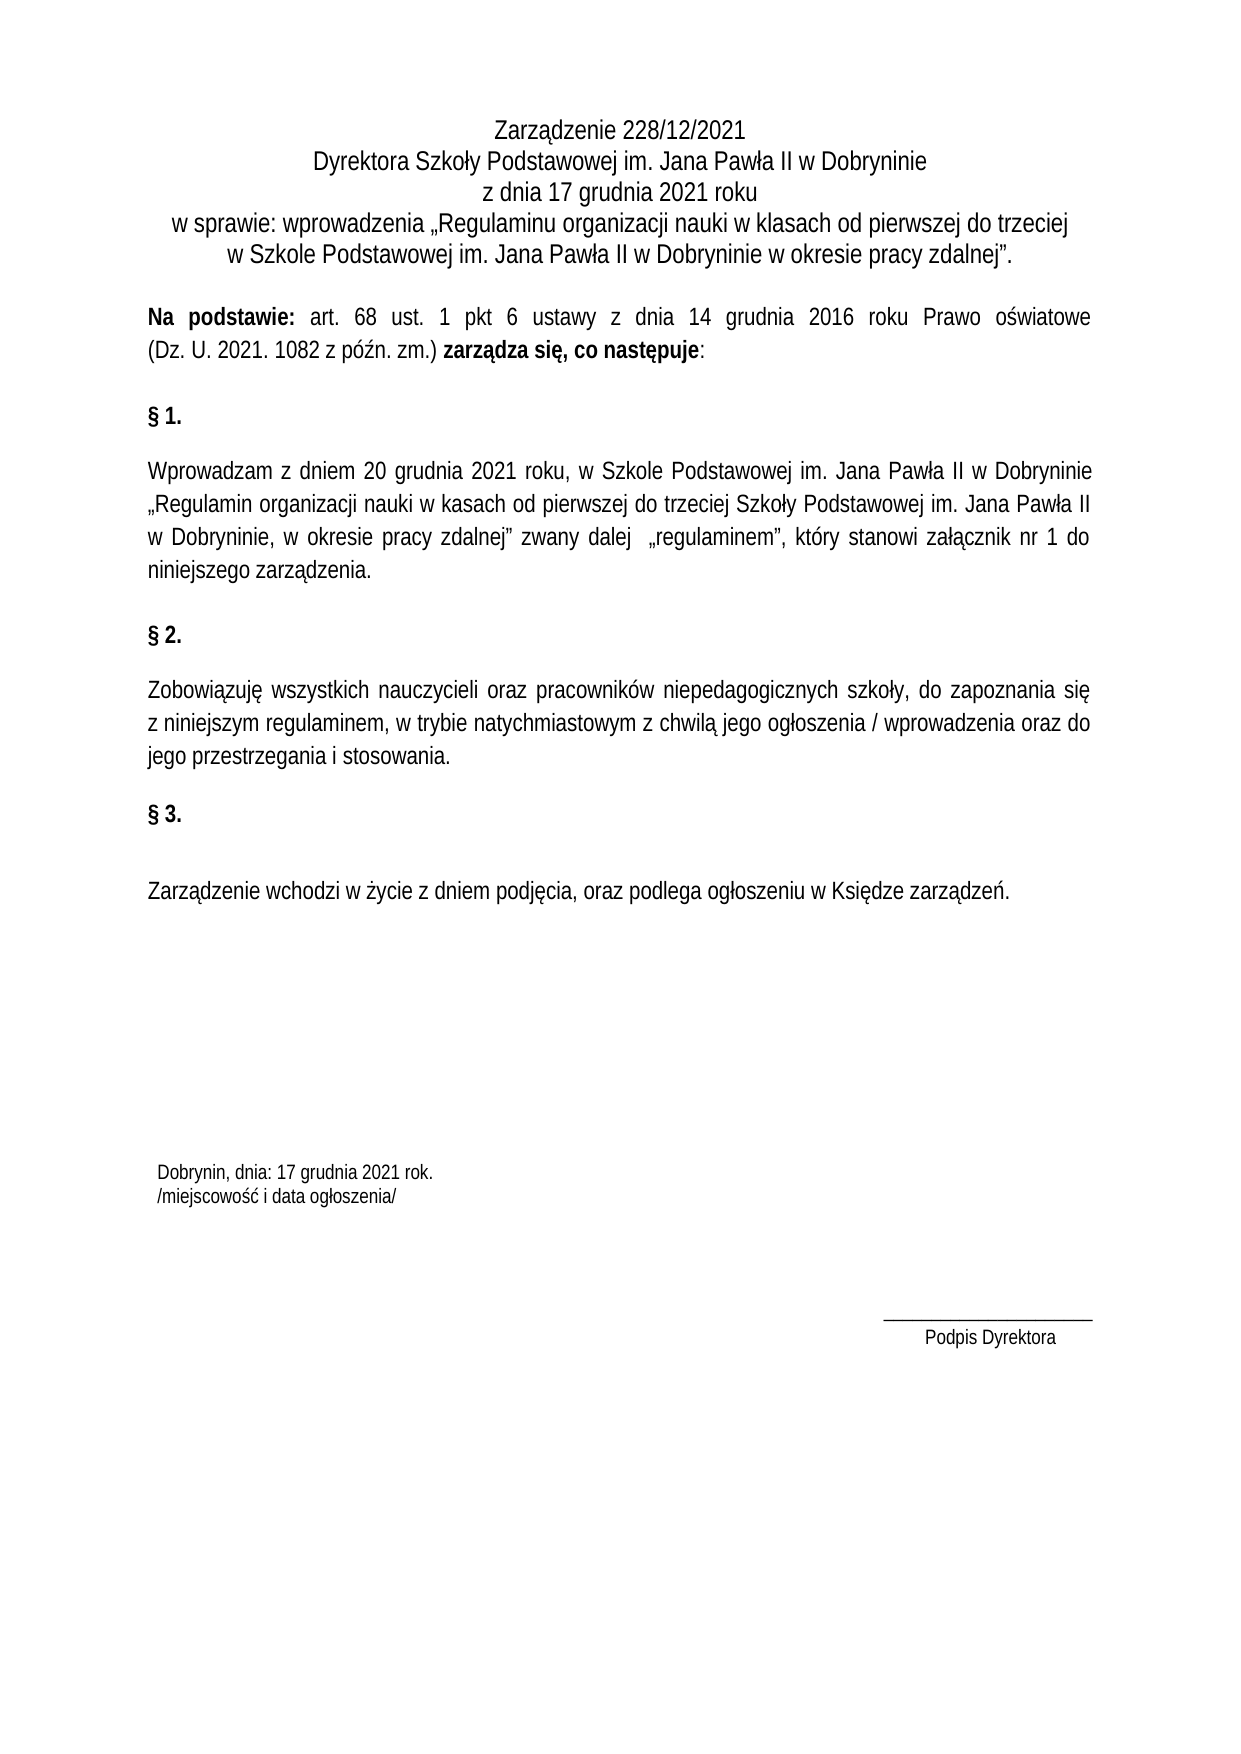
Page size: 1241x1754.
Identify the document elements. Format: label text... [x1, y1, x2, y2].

text Zarządzenie wchodzi w życie z dniem podjęcia, oraz podlega ogłoszeniu w Księdze zarządzeń. [148, 876, 1093, 905]
text /miejscowość i data ogłoszenia/ [148, 1184, 1093, 1208]
text Podpis Dyrektora [148, 1325, 1093, 1349]
text Na podstawie: art. 68 ust. 1 pkt 6 ustawy z dnia 14 grudnia 2016 roku Prawo oświatowe (Dz. U. 2021. 1082 z późn. zm.) zarządza się, co następuje: [148, 302, 1093, 364]
text Dyrektora Szkoły Podstawowej im. Jana Pawła II w Dobryninie [148, 145, 1093, 176]
text z dnia 17 grudnia 2021 roku [148, 176, 1093, 207]
text Wprowadzam z dniem 20 grudnia 2021 roku, w Szkole Podstawowej im. Jana Pawła II w Dobryninie „Regulamin organizacji nauki w kasach od pierwszej do trzeciej Szkoły Podstawowej im. Jana Pawła II w Dobryninie, w okresie pracy zdalnej” zwany dalej „regulaminem”, który stanowi załącznik nr 1 do niniejszego zarządzenia. [148, 456, 1093, 583]
text Zobowiązuję wszystkich nauczycieli oraz pracowników niepedagogicznych szkoły, do zapoznania się z niniejszym regulaminem, w trybie natychmiastowym z chwilą jego ogłoszenia / wprowadzenia oraz do jego przestrzegania i stosowania. [148, 675, 1093, 770]
text § 1. [148, 401, 1093, 430]
text Zarządzenie 228/12/2021 [148, 114, 1093, 145]
text § 3. [148, 799, 1093, 828]
text w sprawie: wprowadzenia „Regulaminu organizacji nauki w klasach od pierwszej do trzeciej w Szkole Podstawowej im. Jana Pawła II w Dobryninie w okresie pracy zdalnej”. [148, 207, 1093, 269]
text § 2. [148, 621, 1093, 649]
text Dobrynin, dnia: 17 grudnia 2021 rok. [148, 1160, 1093, 1184]
text ______________________ [148, 1298, 1093, 1322]
